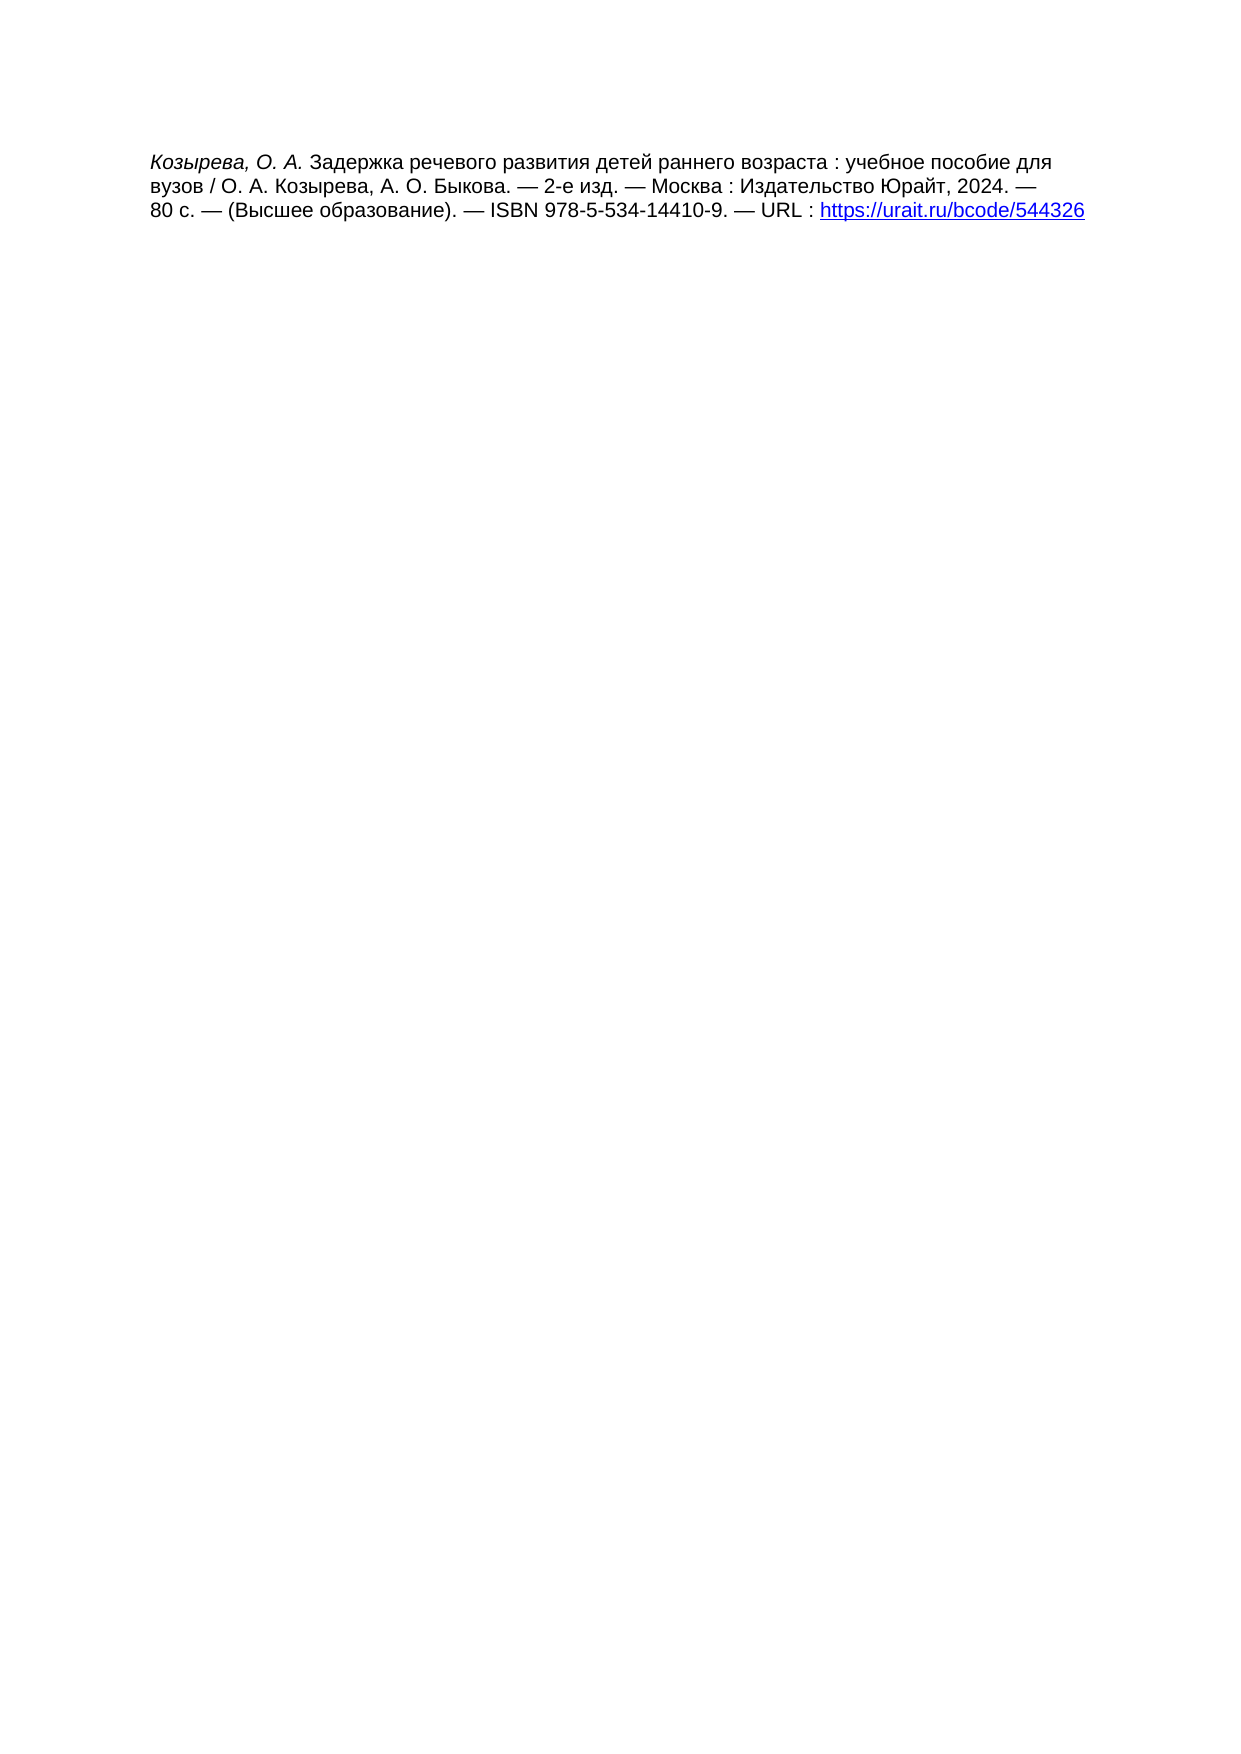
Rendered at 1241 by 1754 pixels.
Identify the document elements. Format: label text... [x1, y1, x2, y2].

text Козырева, О. А. Задержка речевого развития детей раннего возраста : учебное пособие для вузов / О. А. Козырева, А. О. Быкова. — 2-е изд. — Москва : Издательство Юрайт, 2024. — 80 с. — (Высшее образование). — ISBN 978-5-534-14410-9. — URL : https://urait.ru/bcode/544326 [150, 150, 1090, 222]
